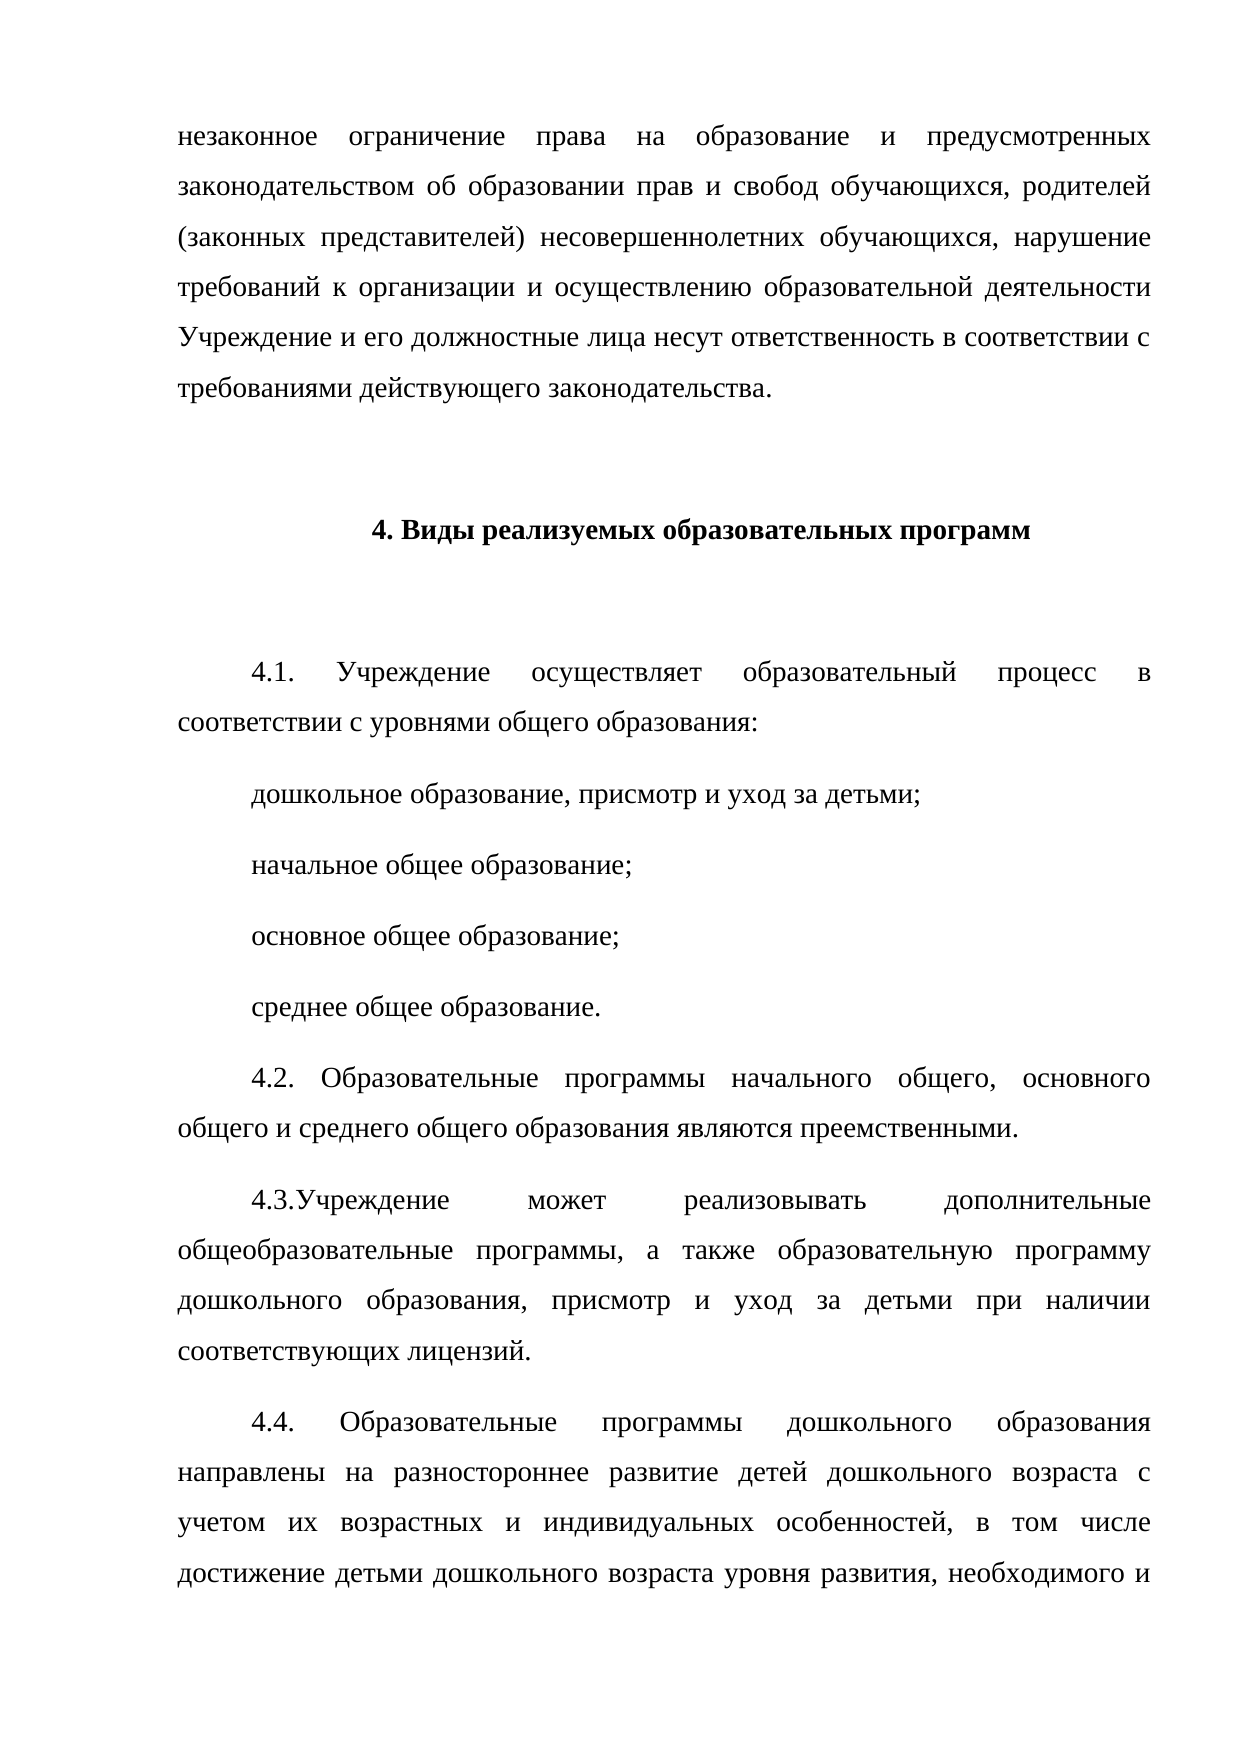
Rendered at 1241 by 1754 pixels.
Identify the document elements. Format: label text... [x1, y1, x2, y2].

text основное общее образование; [177, 918, 1152, 952]
text дошкольное образование, присмотр и уход за детьми; [177, 776, 1152, 809]
text 4.1. Учреждение осуществляет образовательный процесс в соответствии с уровнями общего образования: [177, 654, 1152, 738]
text 4.2. Образовательные программы начального общего, основного общего и среднего общего образования являются преемственными. [177, 1060, 1152, 1144]
text начальное общее образование; [177, 847, 1152, 880]
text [177, 118, 1152, 403]
text 4. Виды реализуемых образовательных программ [177, 512, 1152, 546]
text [177, 1404, 1152, 1588]
text 4.3.Учреждение может реализовывать дополнительные общеобразовательные программы, а также образовательную программу дошкольного образования, присмотр и уход за детьми при наличии соответствующих лицензий. [177, 1182, 1152, 1366]
text среднее общее образование. [177, 989, 1152, 1023]
